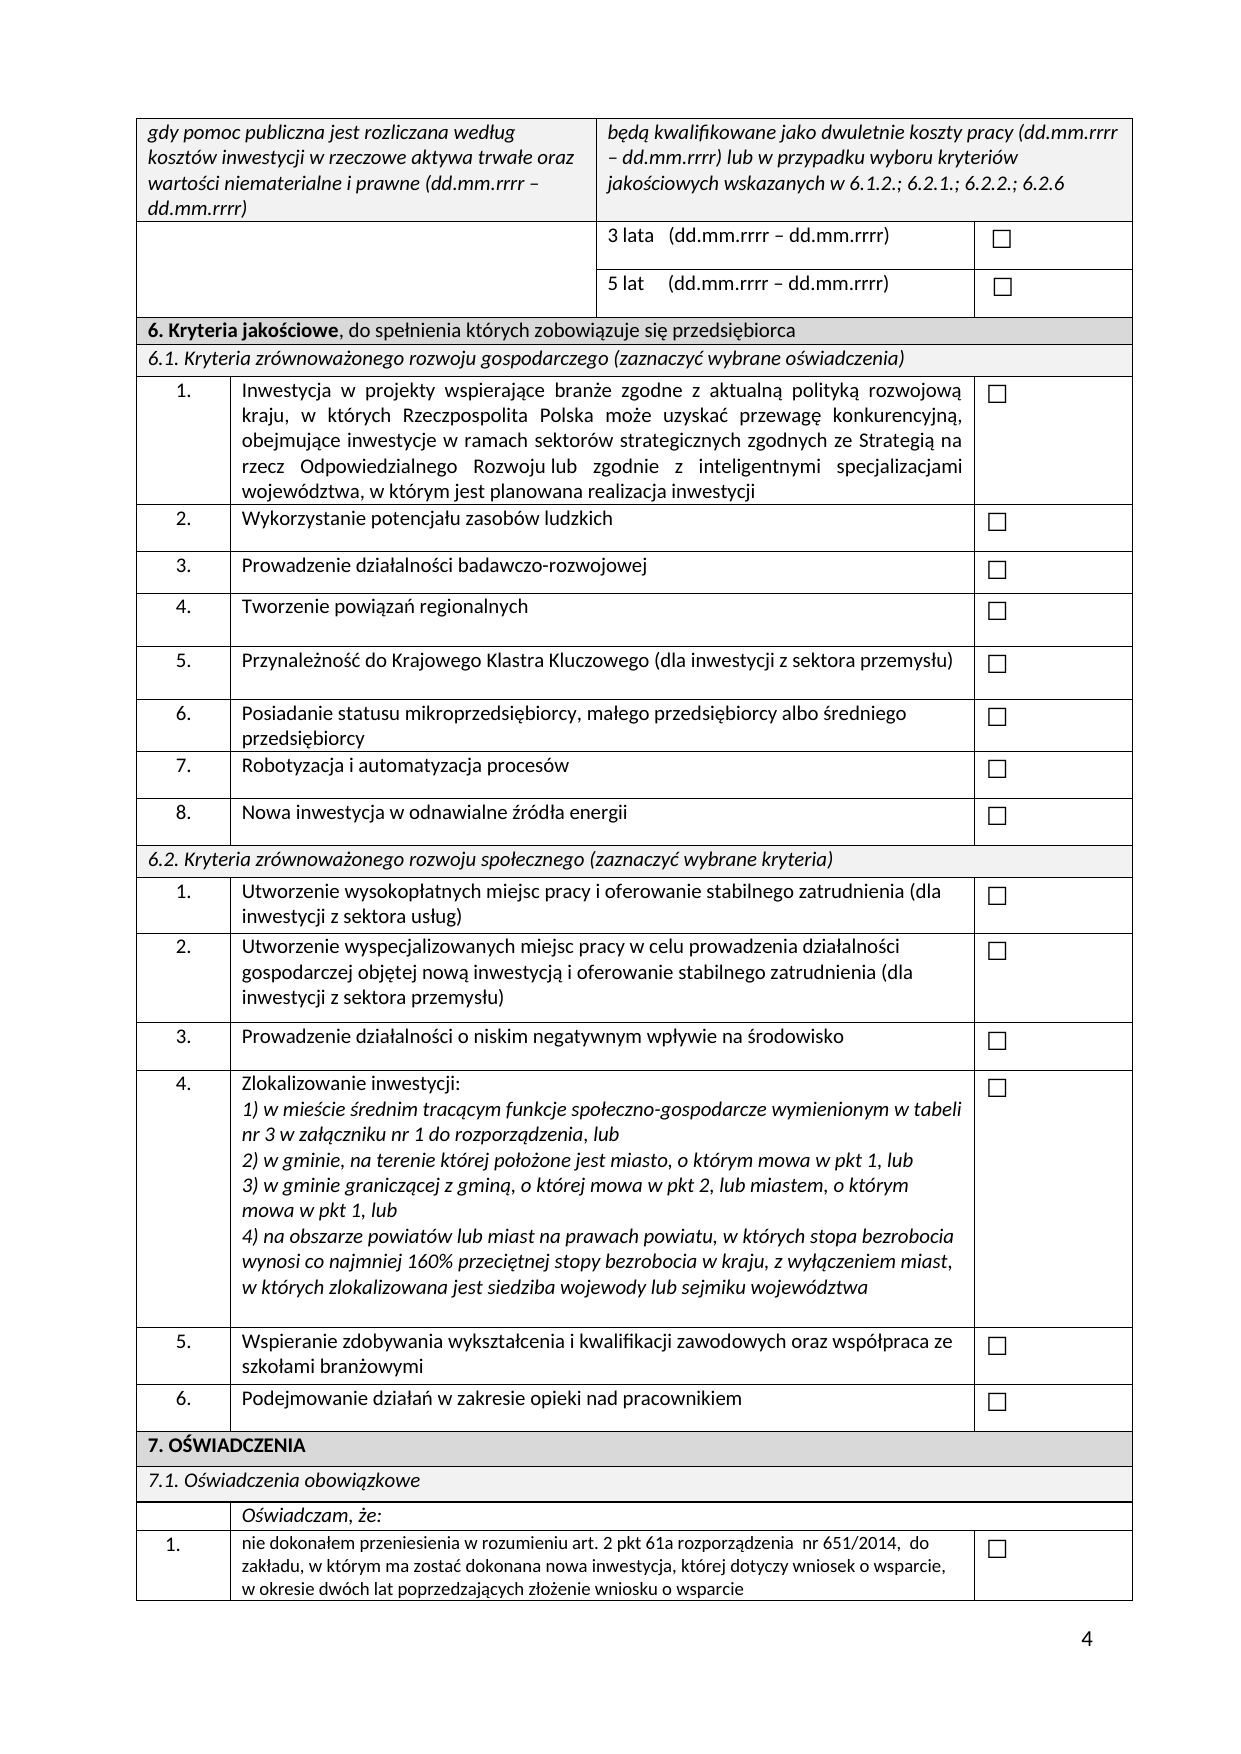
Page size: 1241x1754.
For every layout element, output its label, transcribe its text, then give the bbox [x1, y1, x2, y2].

table_cell 5. [137, 647, 230, 699]
table_cell Utworzenie wyspecjalizowanych miejsc pracy w celu prowadzenia działalności gospodarczej objętej nową inwestycją i oferowanie stabilnego zatrudnienia (dla inwestycji z sektora przemysłu) [231, 934, 974, 1022]
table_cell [137, 119, 596, 221]
table_cell nie dokonałem przeniesienia w rozumieniu art. 2 pkt 61a rozporządzenia nr 651/2014, do zakładu, w którym ma zostać dokonana nowa inwestycja, której dotyczy wniosek o wsparcie, w okresie dwóch lat poprzedzających złożenie wniosku o wsparcie [231, 1531, 974, 1600]
table_cell Utworzenie wysokopłatnych miejsc pracy i oferowanie stabilnego zatrudnienia (dla inwestycji z sektora usług) [231, 878, 974, 933]
table_cell [975, 377, 1132, 504]
table_cell 5 lat (dd.mm.rrrr – dd.mm.rrrr) [597, 270, 974, 317]
table_cell [975, 552, 1132, 593]
table_cell 1. [137, 377, 230, 504]
table_cell 4. [137, 594, 230, 646]
table_cell Posiadanie statusu mikroprzedsiębiorcy, małego przedsiębiorcy albo średniego przedsiębiorcy [231, 700, 974, 751]
table_cell [975, 1531, 1132, 1600]
table_cell [975, 878, 1132, 933]
table_cell 5. [137, 1328, 230, 1384]
table_cell [975, 1023, 1132, 1069]
table_cell Przynależność do Krajowego Klastra Kluczowego (dla inwestycji z sektora przemysłu) [231, 647, 974, 699]
table_cell 2. [137, 934, 230, 1022]
table_cell Inwestycja w projekty wspierające branże zgodne z aktualną polityką rozwojową kraju, w których Rzeczpospolita Polska może uzyskać przewagę konkurencyjną, obejmujące inwestycje w ramach sektorów strategicznych zgodnych ze Strategią na rzecz Odpowiedzialnego Rozwoju lub zgodnie z inteligentnymi specjalizacjami województwa, w którym jest planowana realizacja inwestycji [231, 377, 974, 504]
table_cell 1. [137, 878, 230, 933]
table_cell Podejmowanie działań w zakresie opieki nad pracownikiem [231, 1385, 974, 1431]
table_cell Oświadczam, że: [231, 1503, 1132, 1530]
table_cell 3. [137, 552, 230, 593]
table_cell 6.1. Kryteria zrównoważonego rozwoju gospodarczego (zaznaczyć wybrane oświadczenia) [137, 345, 1132, 376]
table_cell Wspieranie zdobywania wykształcenia i kwalifikacji zawodowych oraz współpraca ze szkołami branżowymi [231, 1328, 974, 1384]
table_cell [975, 700, 1132, 751]
table_cell Zlokalizowanie inwestycji: 1) w mieście średnim tracącym funkcje społeczno-gospodarcze wymienionym w tabeli nr 3 w załączniku nr 1 do rozporządzenia, lub 2) w gminie, na terenie której położone jest miasto, o którym mowa w pkt 1, lub 3) w gminie graniczącej z gminą, o której mowa w pkt 2, lub miastem, o którym mowa w pkt 1, lub 4) na obszarze powiatów lub miast na prawach powiatu, w których stopa bezrobocia wynosi co najmniej 160% przeciętnej stopy bezrobocia w kraju, z wyłączeniem miast, w których zlokalizowana jest siedziba wojewody lub sejmiku województwa [231, 1071, 974, 1327]
table_cell [975, 222, 1132, 269]
table_cell 6. [137, 1385, 230, 1431]
table_cell 7. OŚWIADCZENIA [137, 1432, 1132, 1466]
table_cell [137, 1503, 230, 1530]
table_cell [975, 934, 1132, 1022]
table_cell 3 lata (dd.mm.rrrr – dd.mm.rrrr) [597, 222, 974, 269]
table_cell [975, 1385, 1132, 1431]
table_cell Nowa inwestycja w odnawialne źródła energii [231, 799, 974, 845]
table_cell Prowadzenie działalności o niskim negatywnym wpływie na środowisko [231, 1023, 974, 1069]
table_cell [975, 594, 1132, 646]
table_cell 2. [137, 505, 230, 551]
table_cell [137, 1531, 230, 1600]
table_cell [975, 647, 1132, 699]
table_cell 3. [137, 1023, 230, 1069]
table_cell Tworzenie powiązań regionalnych [231, 594, 974, 646]
table_cell Wykorzystanie potencjału zasobów ludzkich [231, 505, 974, 551]
table_cell [975, 1071, 1132, 1327]
table_cell 7.1. Oświadczenia obowiązkowe [137, 1467, 1132, 1501]
table_cell 6. [137, 700, 230, 751]
table_cell 8. [137, 799, 230, 845]
table_cell [975, 505, 1132, 551]
table_cell 4. [137, 1071, 230, 1327]
table_cell Robotyzacja i automatyzacja procesów [231, 752, 974, 798]
table_cell [137, 222, 596, 317]
table_cell [975, 752, 1132, 798]
table_cell Prowadzenie działalności badawczo-rozwojowej [231, 552, 974, 593]
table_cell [597, 119, 1132, 221]
table_cell 6.2. Kryteria zrównoważonego rozwoju społecznego (zaznaczyć wybrane kryteria) [137, 846, 1132, 877]
table_cell 6. Kryteria jakościowe, do spełnienia których zobowiązuje się przedsiębiorca [137, 318, 1132, 344]
table_cell [975, 799, 1132, 845]
table_cell [975, 270, 1132, 317]
table_cell 7. [137, 752, 230, 798]
table_cell [975, 1328, 1132, 1384]
